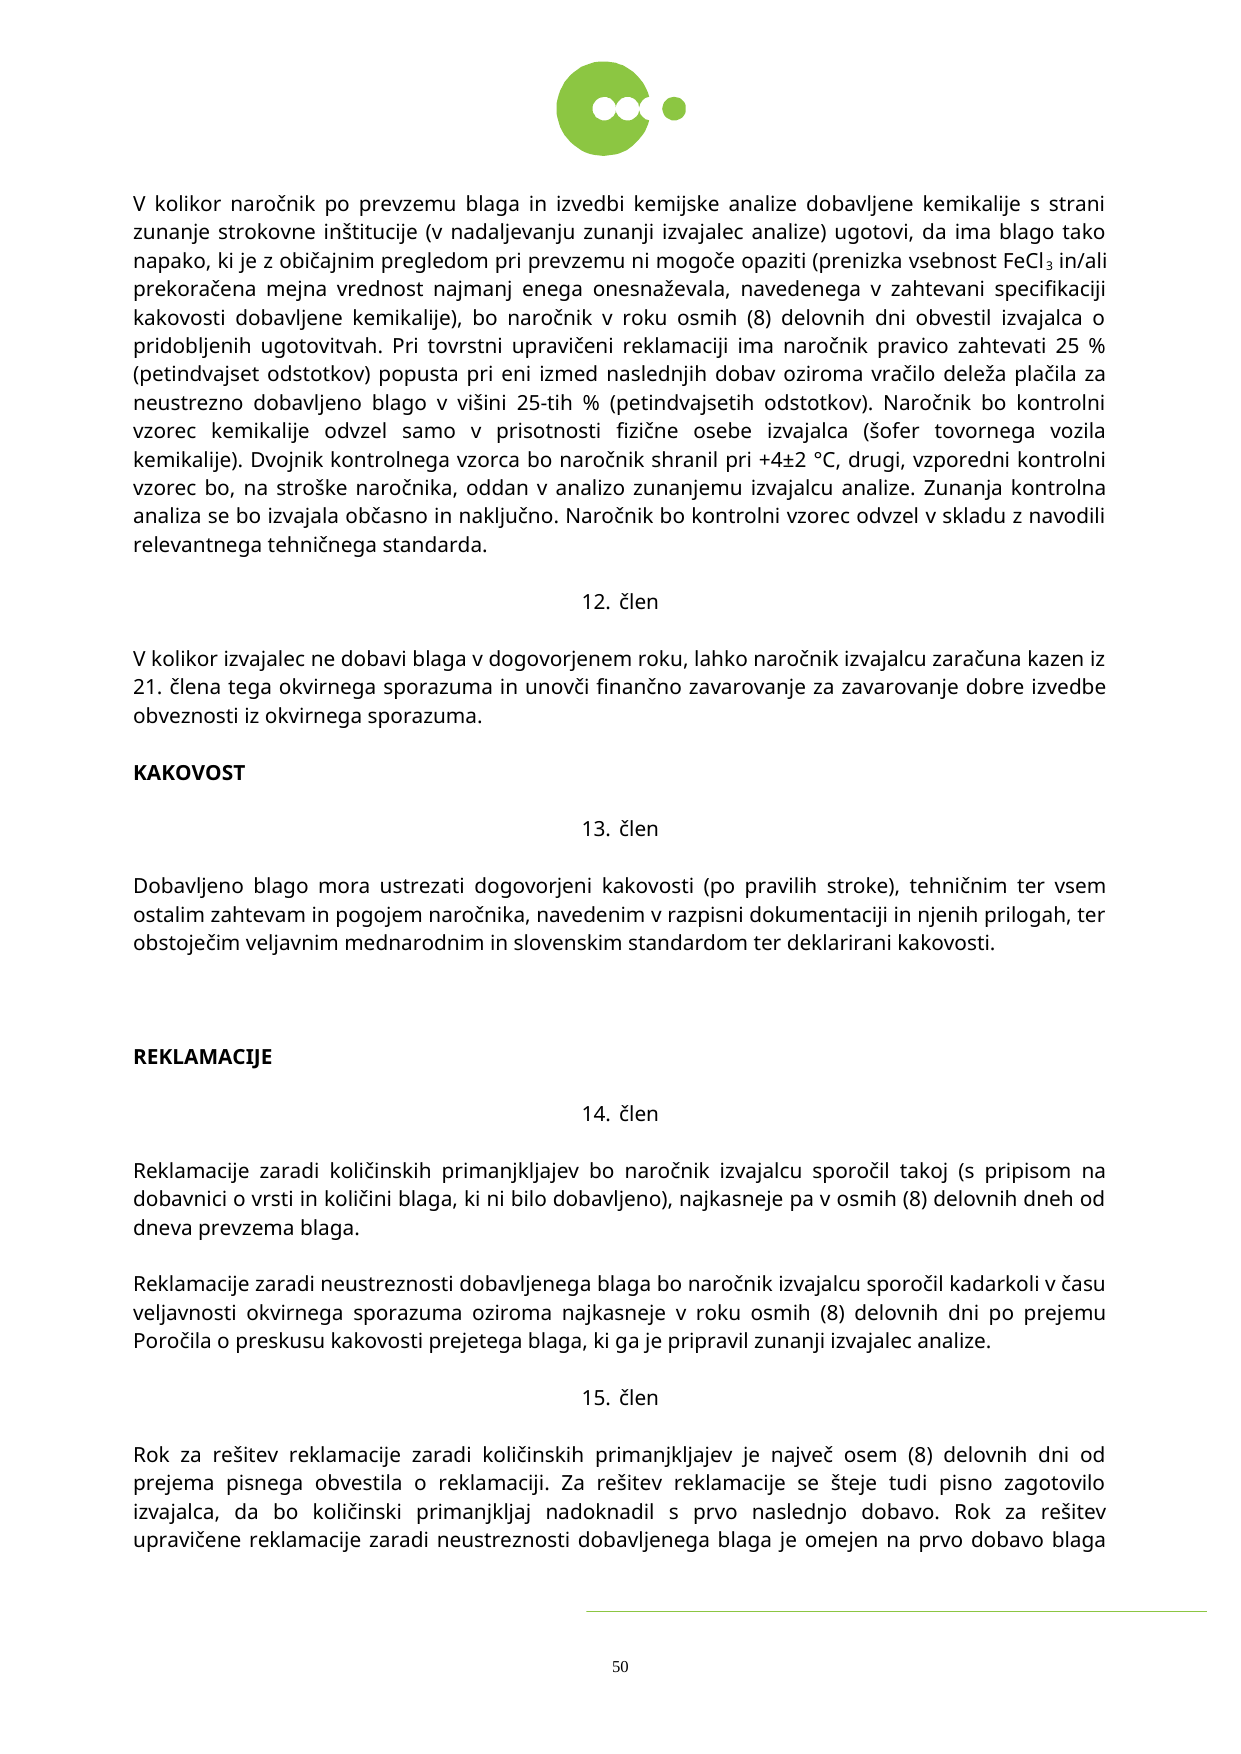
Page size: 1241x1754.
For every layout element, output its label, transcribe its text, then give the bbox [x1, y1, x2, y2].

list člen [133, 814, 1107, 843]
text KAKOVOST [133, 758, 1107, 786]
text REKLAMACIJE [133, 1042, 1107, 1070]
text Reklamacije zaradi neustreznosti dobavljenega blaga bo naročnik izvajalcu sporočil kadarkoli v času veljavnosti okvirnega sporazuma oziroma najkasneje v roku osmih (8) delovnih dni po prejemu Poročila o preskusu kakovosti prejetega blaga, ki ga je pripravil zunanji izvajalec analize. [133, 1269, 1107, 1355]
list člen [133, 587, 1107, 615]
list člen [133, 1383, 1107, 1412]
text V kolikor naročnik po prevzemu blaga in izvedbi kemijske analize dobavljene kemikalije s strani zunanje strokovne inštitucije (v nadaljevanju zunanji izvajalec analize) ugotovi, da ima blago tako napako, ki je z običajnim pregledom pri prevzemu ni mogoče opaziti (prenizka vsebnost FeCl3 in/ali prekoračena mejna vrednost najmanj enega onesnaževala, navedenega v zahtevani specifikaciji kakovosti dobavljene kemikalije), bo naročnik v roku osmih (8) delovnih dni obvestil izvajalca o pridobljenih ugotovitvah. Pri tovrstni upravičeni reklamaciji ima naročnik pravico zahtevati 25 % (petindvajset odstotkov) popusta pri eni izmed naslednjih dobav oziroma vračilo deleža plačila za neustrezno dobavljeno blago v višini 25-tih % (petindvajsetih odstotkov). Naročnik bo kontrolni vzorec kemikalije odvzel samo v prisotnosti fizične osebe izvajalca (šofer tovornega vozila kemikalije). Dvojnik kontrolnega vzorca bo naročnik shranil pri +4±2 °C, drugi, vzporedni kontrolni vzorec bo, na stroške naročnika, oddan v analizo zunanjemu izvajalcu analize. Zunanja kontrolna analiza se bo izvajala občasno in naključno. Naročnik bo kontrolni vzorec odvzel v skladu z navodili relevantnega tehničnega standarda. [133, 189, 1107, 558]
text V kolikor izvajalec ne dobavi blaga v dogovorjenem roku, lahko naročnik izvajalcu zaračuna kazen iz 21. člena tega okvirnega sporazuma in unovči finančno zavarovanje za zavarovanje dobre izvedbe obveznosti iz okvirnega sporazuma. [133, 644, 1107, 729]
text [133, 1440, 1107, 1554]
text Dobavljeno blago mora ustrezati dogovorjeni kakovosti (po pravilih stroke), tehničnim ter vsem ostalim zahtevam in pogojem naročnika, navedenim v razpisni dokumentaciji in njenih prilogah, ter obstoječim veljavnim mednarodnim in slovenskim standardom ter deklarirani kakovosti. [133, 871, 1107, 957]
list člen [133, 1099, 1107, 1127]
text Reklamacije zaradi količinskih primanjkljajev bo naročnik izvajalcu sporočil takoj (s pripisom na dobavnici o vrsti in količini blaga, ki ni bilo dobavljeno), najkasneje pa v osmih (8) delovnih dneh od dneva prevzema blaga. [133, 1156, 1107, 1241]
